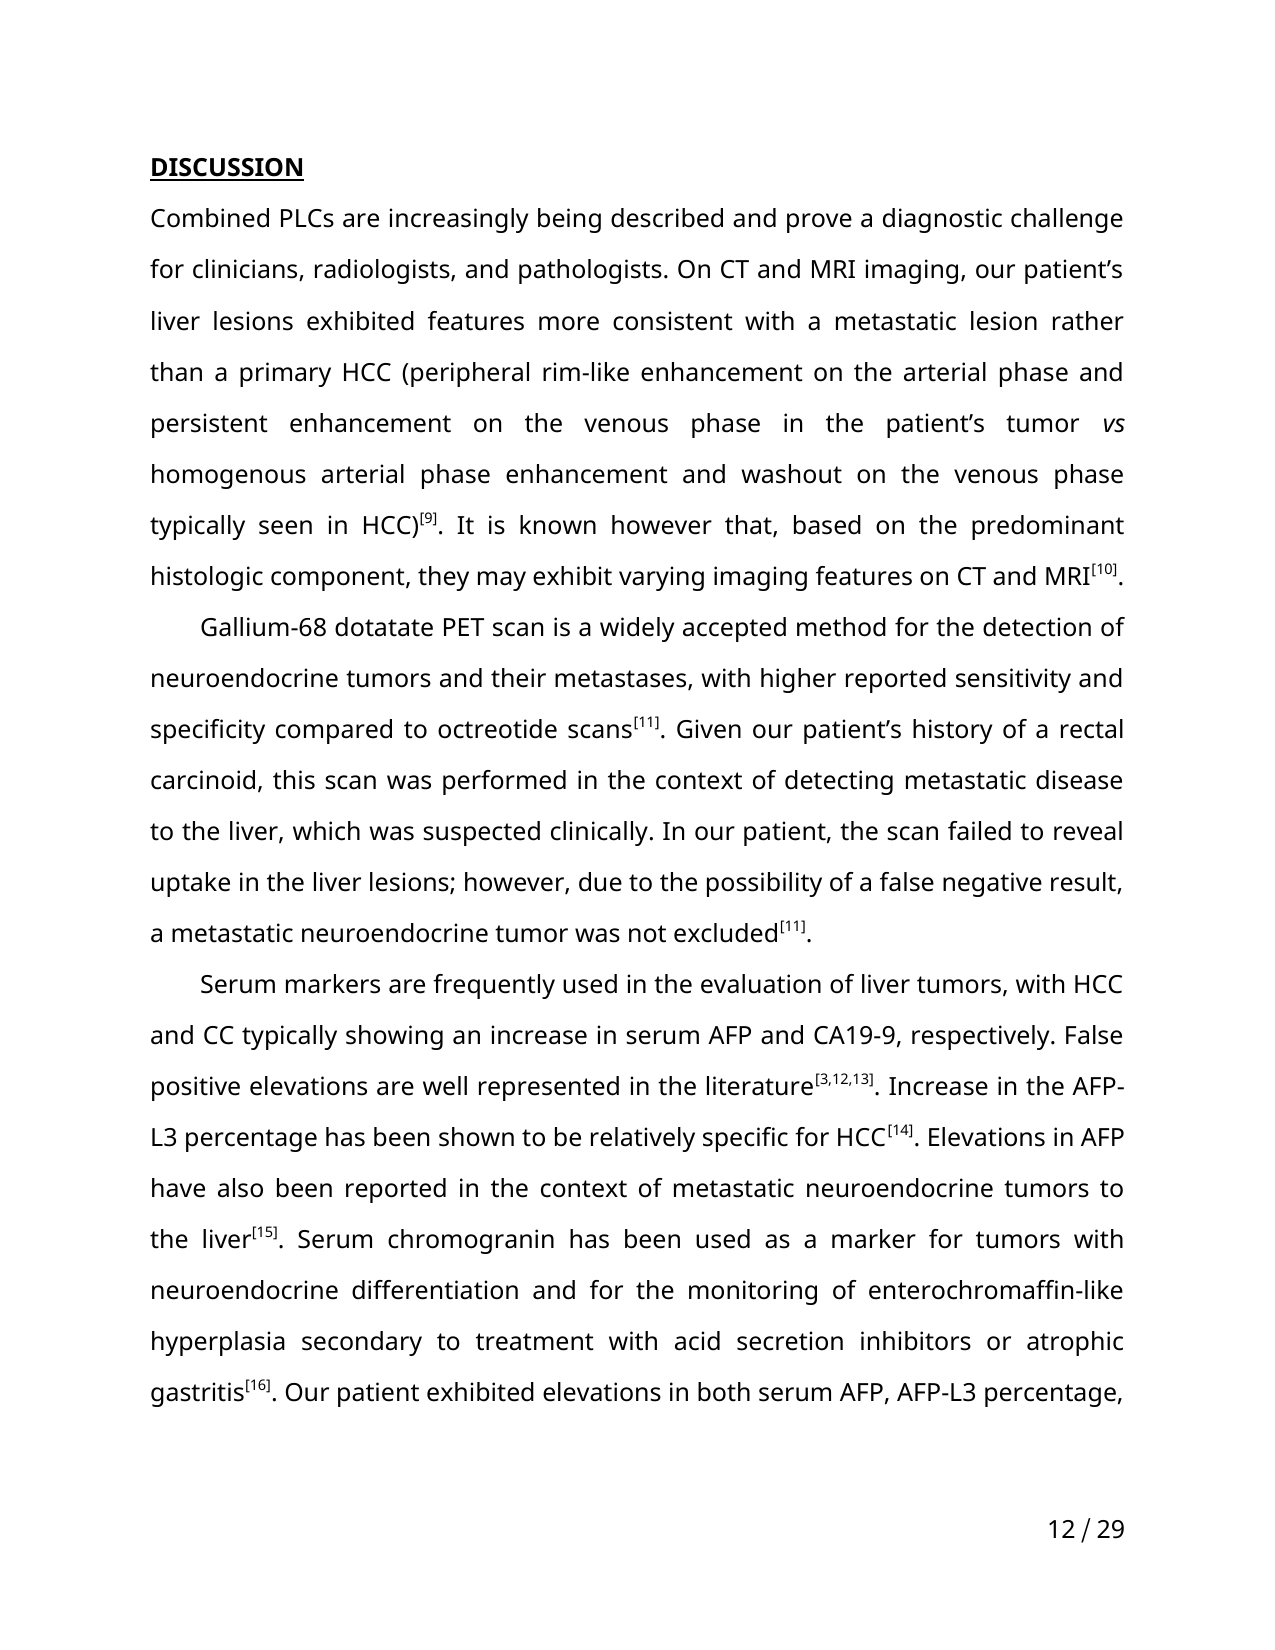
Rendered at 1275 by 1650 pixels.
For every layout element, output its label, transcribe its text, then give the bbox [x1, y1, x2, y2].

text Gallium-68 dotatate PET scan is a widely accepted method for the detection of neuroendocrine tumors and their metastases, with higher reported sensitivity and specificity compared to octreotide scans[11]. Given our patient’s history of a rectal carcinoid, this scan was performed in the context of detecting metastatic disease to the liver, which was suspected clinically. In our patient, the scan failed to reveal uptake in the liver lesions; however, due to the possibility of a false negative result, a metastatic neuroendocrine tumor was not excluded[11]. [150, 609, 1125, 950]
text Combined PLCs are increasingly being described and prove a diagnostic challenge for clinicians, radiologists, and pathologists. On CT and MRI imaging, our patient’s liver lesions exhibited features more consistent with a metastatic lesion rather than a primary HCC (peripheral rim-like enhancement on the arterial phase and persistent enhancement on the venous phase in the patient’s tumor vs homogenous arterial phase enhancement and washout on the venous phase typically seen in HCC)[9]. It is known however that, based on the predominant histologic component, they may exhibit varying imaging features on CT and MRI[10]. [150, 201, 1125, 592]
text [150, 967, 1125, 1409]
text DISCUSSION [150, 150, 1125, 184]
